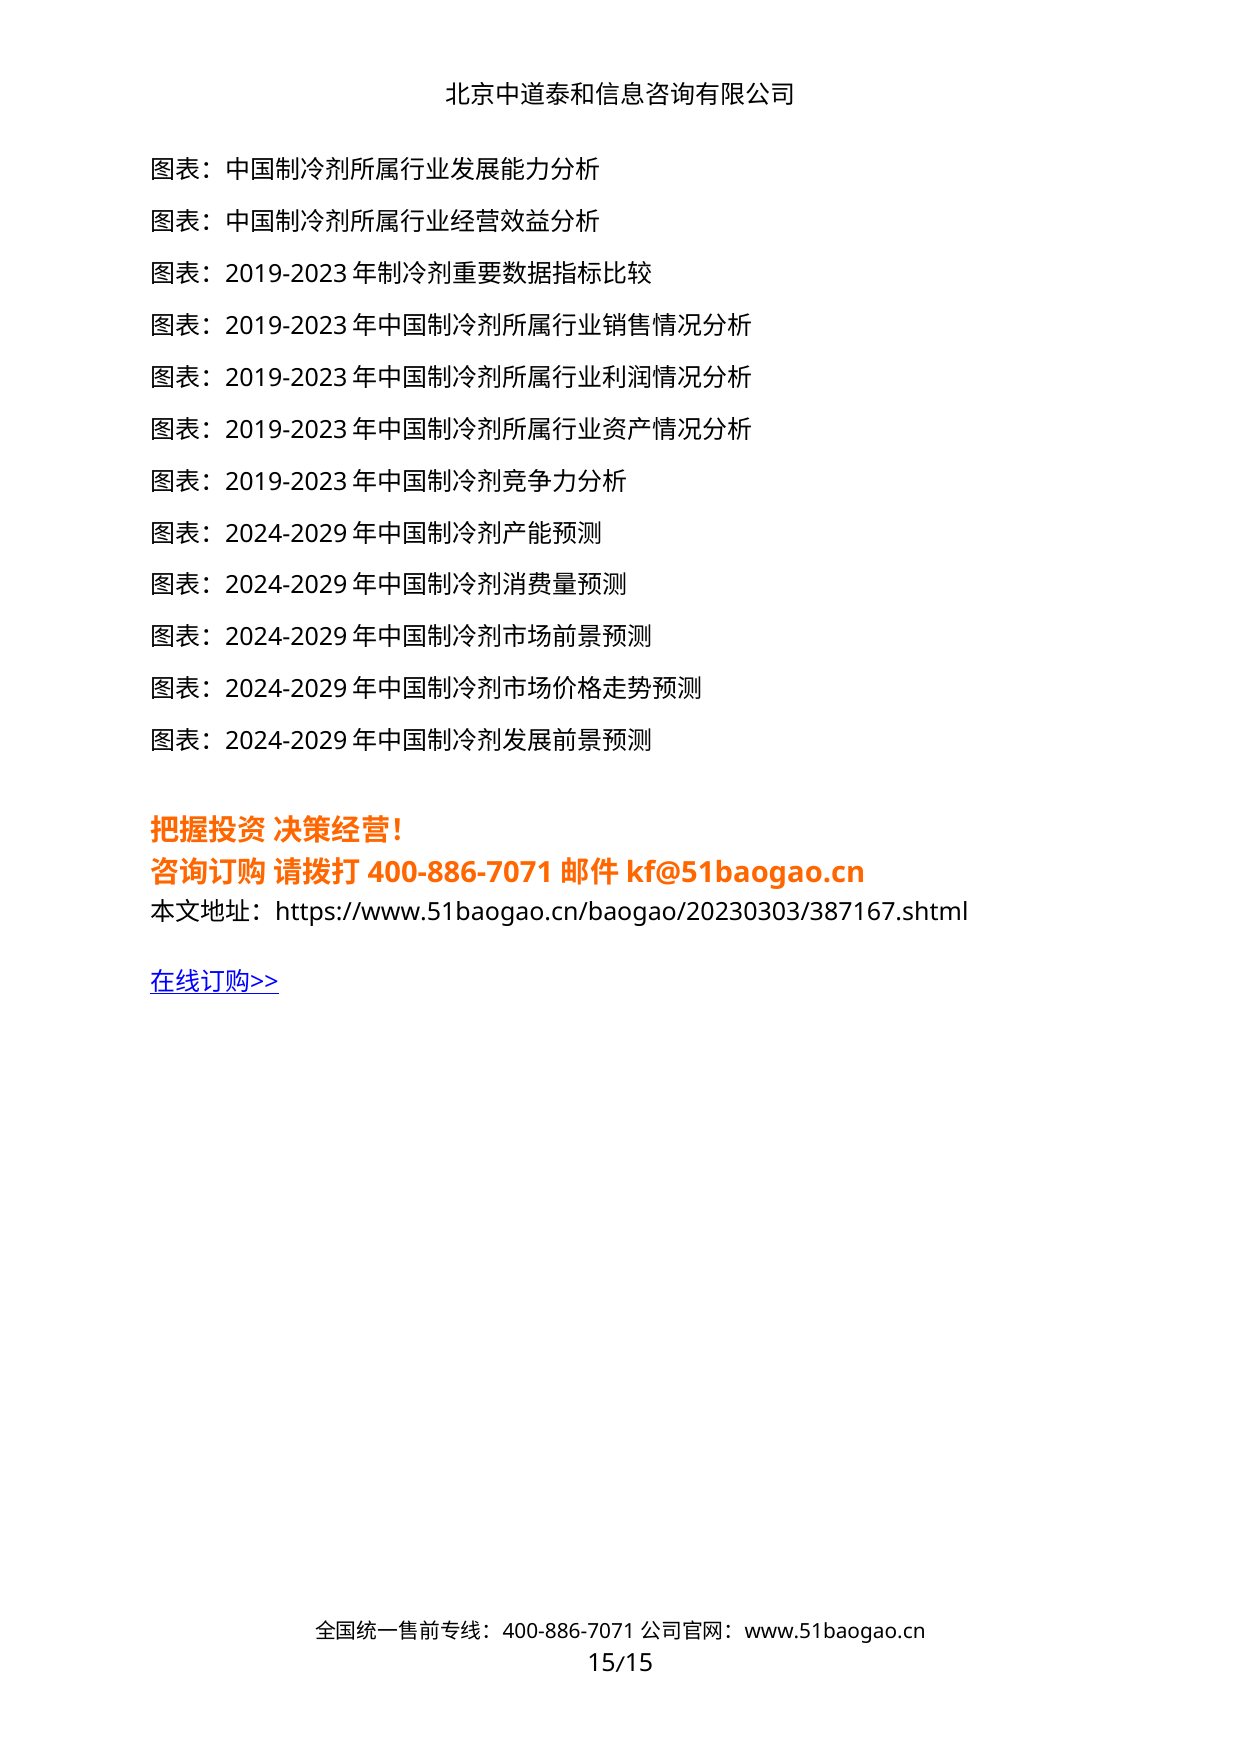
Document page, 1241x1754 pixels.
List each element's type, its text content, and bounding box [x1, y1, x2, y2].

text 图表：中国制冷剂所属行业经营效益分析 [150, 202, 1090, 238]
text 图表：2019-2023年制冷剂重要数据指标比较 [150, 254, 1090, 290]
text 图表：2024-2029年中国制冷剂产能预测 [150, 513, 1090, 549]
text 图表：2024-2029年中国制冷剂市场价格走势预测 [150, 669, 1090, 705]
text 图表：2024-2029年中国制冷剂发展前景预测 [150, 721, 1090, 757]
text 图表：2019-2023年中国制冷剂竞争力分析 [150, 461, 1090, 497]
text 图表：2019-2023年中国制冷剂所属行业利润情况分析 [150, 357, 1090, 394]
text 图表：2019-2023年中国制冷剂所属行业资产情况分析 [150, 409, 1090, 446]
text 图表：2024-2029年中国制冷剂市场前景预测 [150, 617, 1090, 653]
text 图表：2019-2023年中国制冷剂所属行业销售情况分析 [150, 306, 1090, 342]
text 图表：2024-2029年中国制冷剂消费量预测 [150, 565, 1090, 601]
text 在线订购>> [150, 927, 1090, 998]
text 把握投资 决策经营！咨询订购 请拨打 400-886-7071 邮件 kf@51baogao.cn本文地址：https://www.51baogao.cn/baogao/20230303/387167.shtml [150, 772, 1090, 927]
text 图表：中国制冷剂所属行业发展能力分析 [150, 150, 1090, 186]
